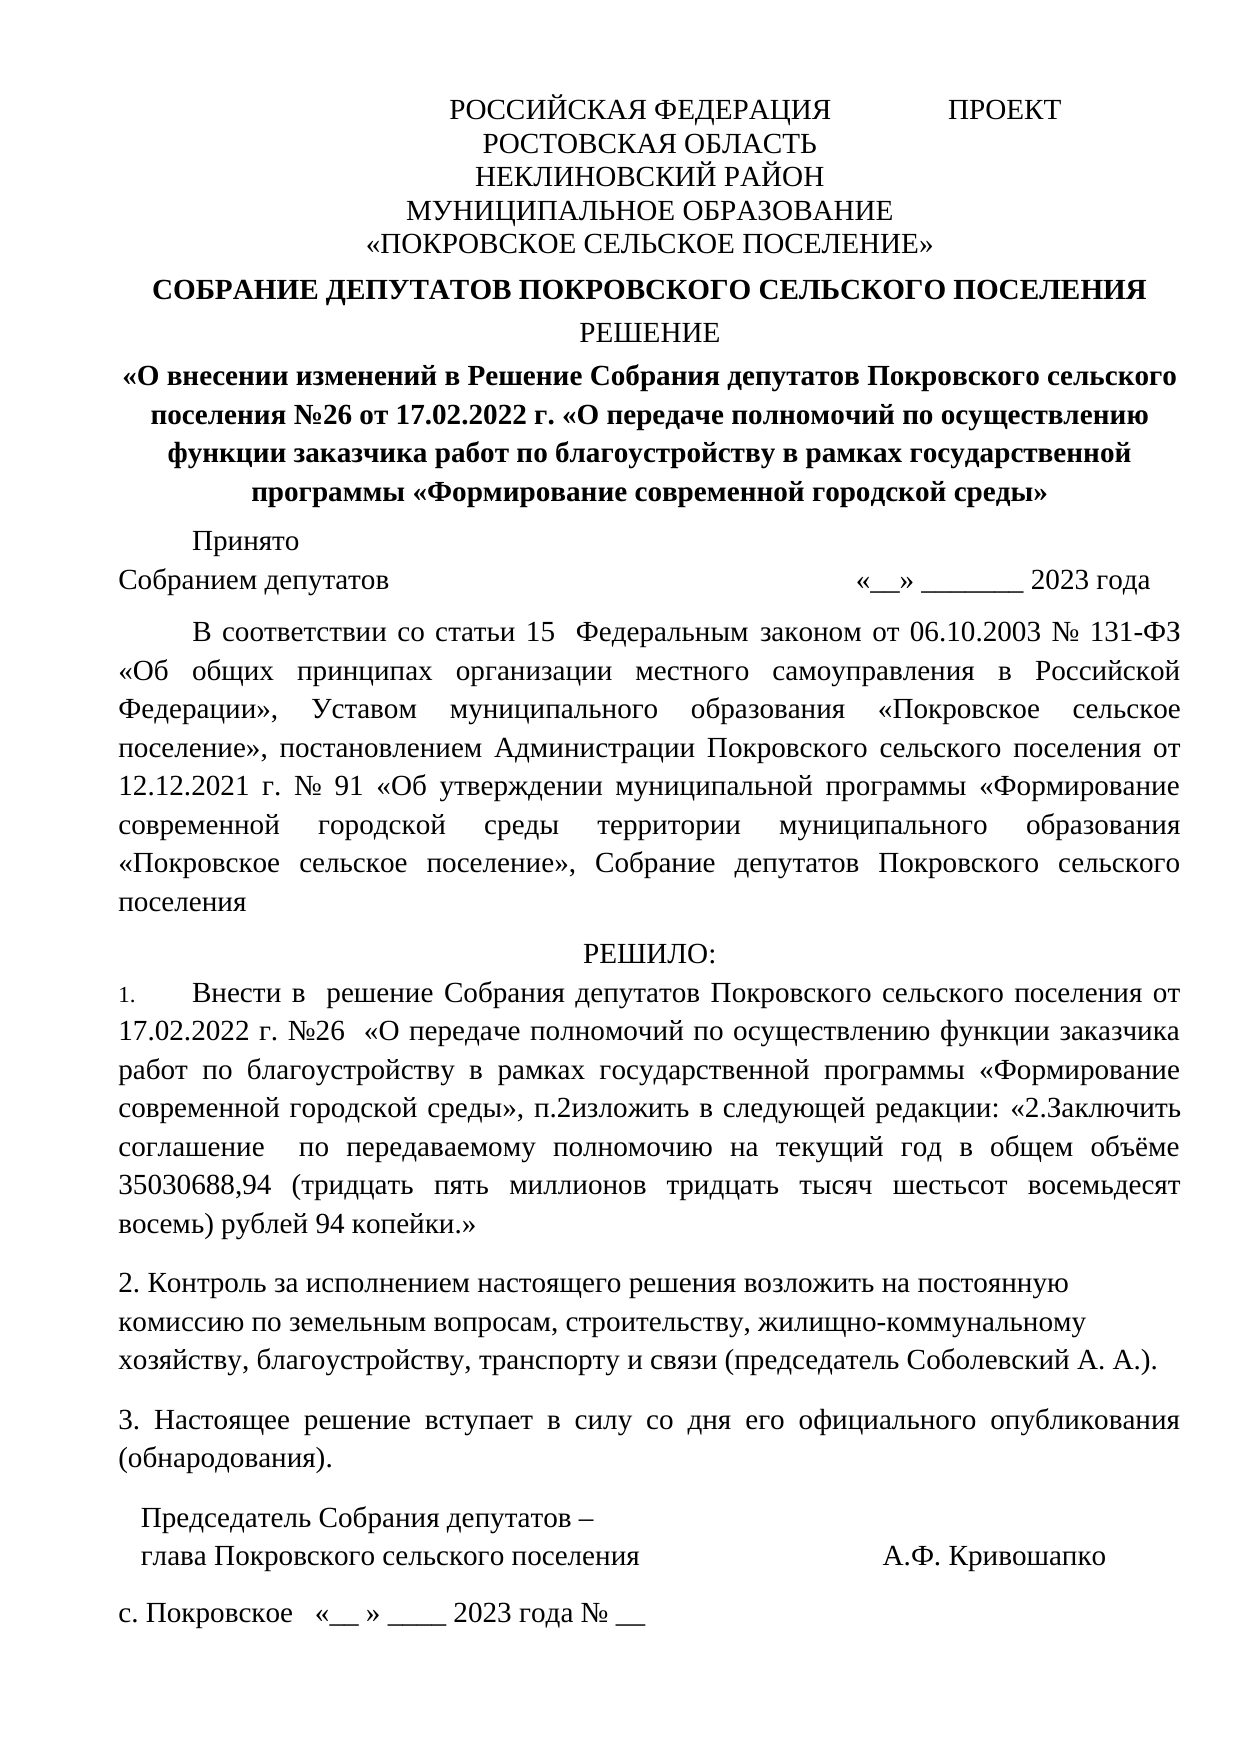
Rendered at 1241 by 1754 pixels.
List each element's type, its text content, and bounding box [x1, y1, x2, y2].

text НЕКЛИНОВСКИЙ РАЙОН [118, 159, 1181, 193]
text В соответствии со статьи 15 Федеральным законом от 06.10.2003 № 131-ФЗ «Об общих принципах организации местного самоуправления в Российской Федерации», Уставом муниципального образования «Покровское сельское поселение», постановлением Администрации Покровского сельского поселения от 12.12.2021 г. № 91 «Об утверждении муниципальной программы «Формирование современной городской среды территории муниципального образования «Покровское сельское поселение», Собрание депутатов Покровского сельского поселения [118, 614, 1181, 917]
text 2. Контроль за исполнением настоящего решения возложить на постоянную комиссию по земельным вопросам, строительству, жилищно-коммунальному хозяйству, благоустройству, транспорту и связи (председатель Соболевский А. А.). [118, 1265, 1181, 1376]
text «ПОКРОВСКОЕ СЕЛЬСКОЕ ПОСЕЛЕНИЕ» [118, 226, 1181, 260]
list Внести в решение Собрания депутатов Покровского сельского поселения от 17.02.2022 г. №26 «О передаче полномочий по осуществлению функции заказчика работ по благоустройству в рамках государственной программы «Формирование современной городской среды», п.2изложить в следующей редакции: «2.Заключить соглашение по передаваемому полномочию на текущий год в общем объёме 35030688,94 (тридцать пять миллионов тридцать тысяч шестьсот восемьдесят восемь) рублей 94 копейки.» [118, 975, 1181, 1239]
title РОССИЙСКАЯ ФЕДЕРАЦИЯ ПРОЕКТ [118, 92, 1181, 126]
text СОБРАНИЕ ДЕПУТАТОВ ПОКРОВСКОГО СЕЛЬСКОГО ПОСЕЛЕНИЯ [118, 272, 1181, 306]
text с. Покровское «__ » ____ 2023 года № __ [118, 1595, 1181, 1628]
text МУНИЦИПАЛЬНОЕ ОБРАЗОВАНИЕ [118, 193, 1181, 226]
text РЕШЕНИЕ [118, 315, 1181, 349]
title «О внесении изменений в Решение Собрания депутатов Покровского сельского поселения №26 от 17.02.2022 г. «О передаче полномочий по осуществлению функции заказчика работ по благоустройству в рамках государственной программы «Формирование современной городской среды» [118, 358, 1181, 507]
text Собранием депутатов «__» _______ 2023 года [118, 562, 1181, 595]
table_header А.Ф. Кривошапко [883, 1500, 1192, 1576]
text РЕШИЛО: [118, 936, 1181, 970]
text РОСТОВСКАЯ ОБЛАСТЬ [118, 126, 1181, 159]
text Принято [118, 523, 1181, 557]
table_header Председатель Собрания депутатов – глава Покровского сельского поселения [129, 1500, 882, 1576]
text 3. Настоящее решение вступает в силу со дня его официального опубликования (обнародования). [118, 1402, 1181, 1474]
